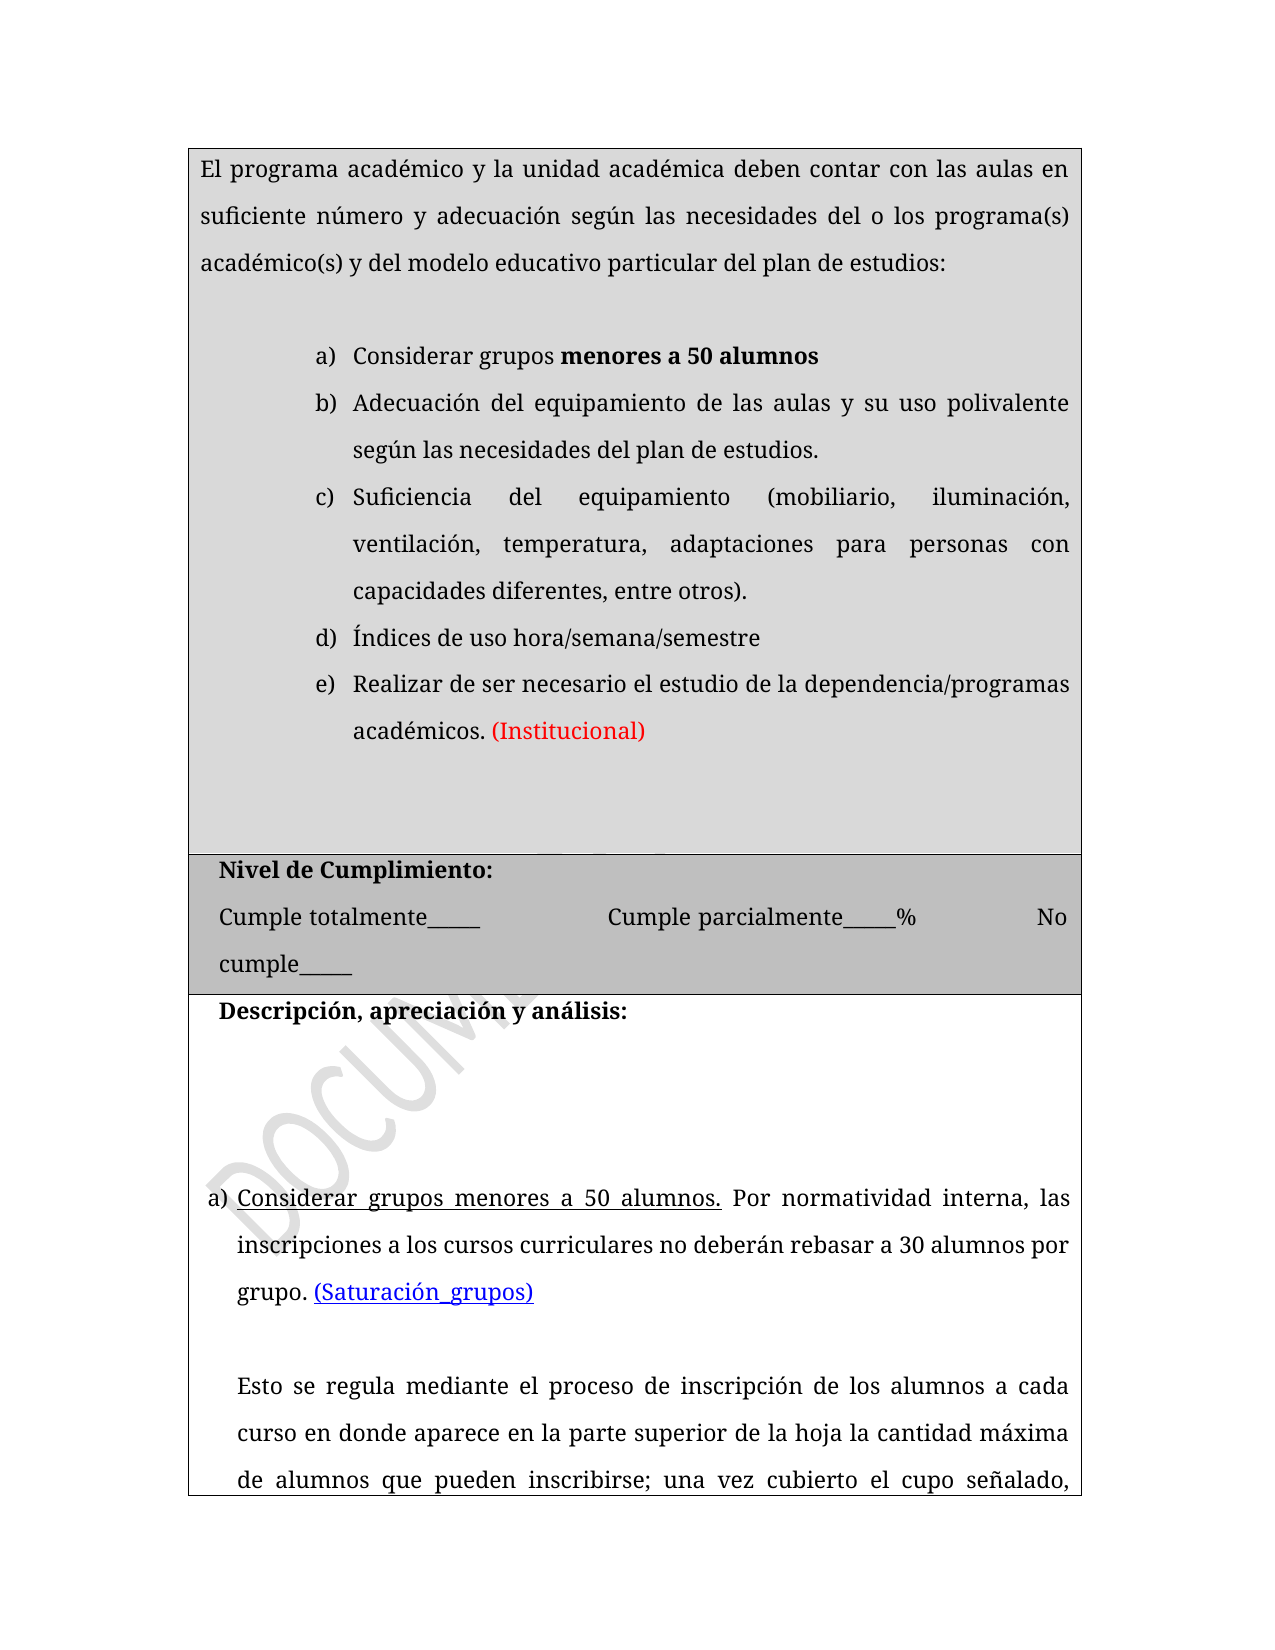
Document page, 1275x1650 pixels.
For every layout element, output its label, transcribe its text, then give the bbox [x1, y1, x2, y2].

table_header El programa académico y la unidad académica deben contar con las aulas en suficiente número y adecuación según las necesidades del o los programa(s) académico(s) y del modelo educativo particular del plan de estudios: Considerar grupos menores a 50 alumnos Adecuación del equipamiento de las aulas y su uso polivalente según las necesidades del plan de estudios. Suficiencia del equipamiento (mobiliario, iluminación, ventilación, temperatura, adaptaciones para personas con capacidades diferentes, entre otros). Índices de uso hora/semana/semestre Realizar de ser necesario el estudio de la dependencia/programas académicos. (Institucional) [189, 149, 1081, 853]
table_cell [189, 995, 1081, 1495]
table_cell Nivel de Cumplimiento: Cumple totalmente_____ Cumple parcialmente_____% No cumple_____ [189, 855, 1081, 994]
